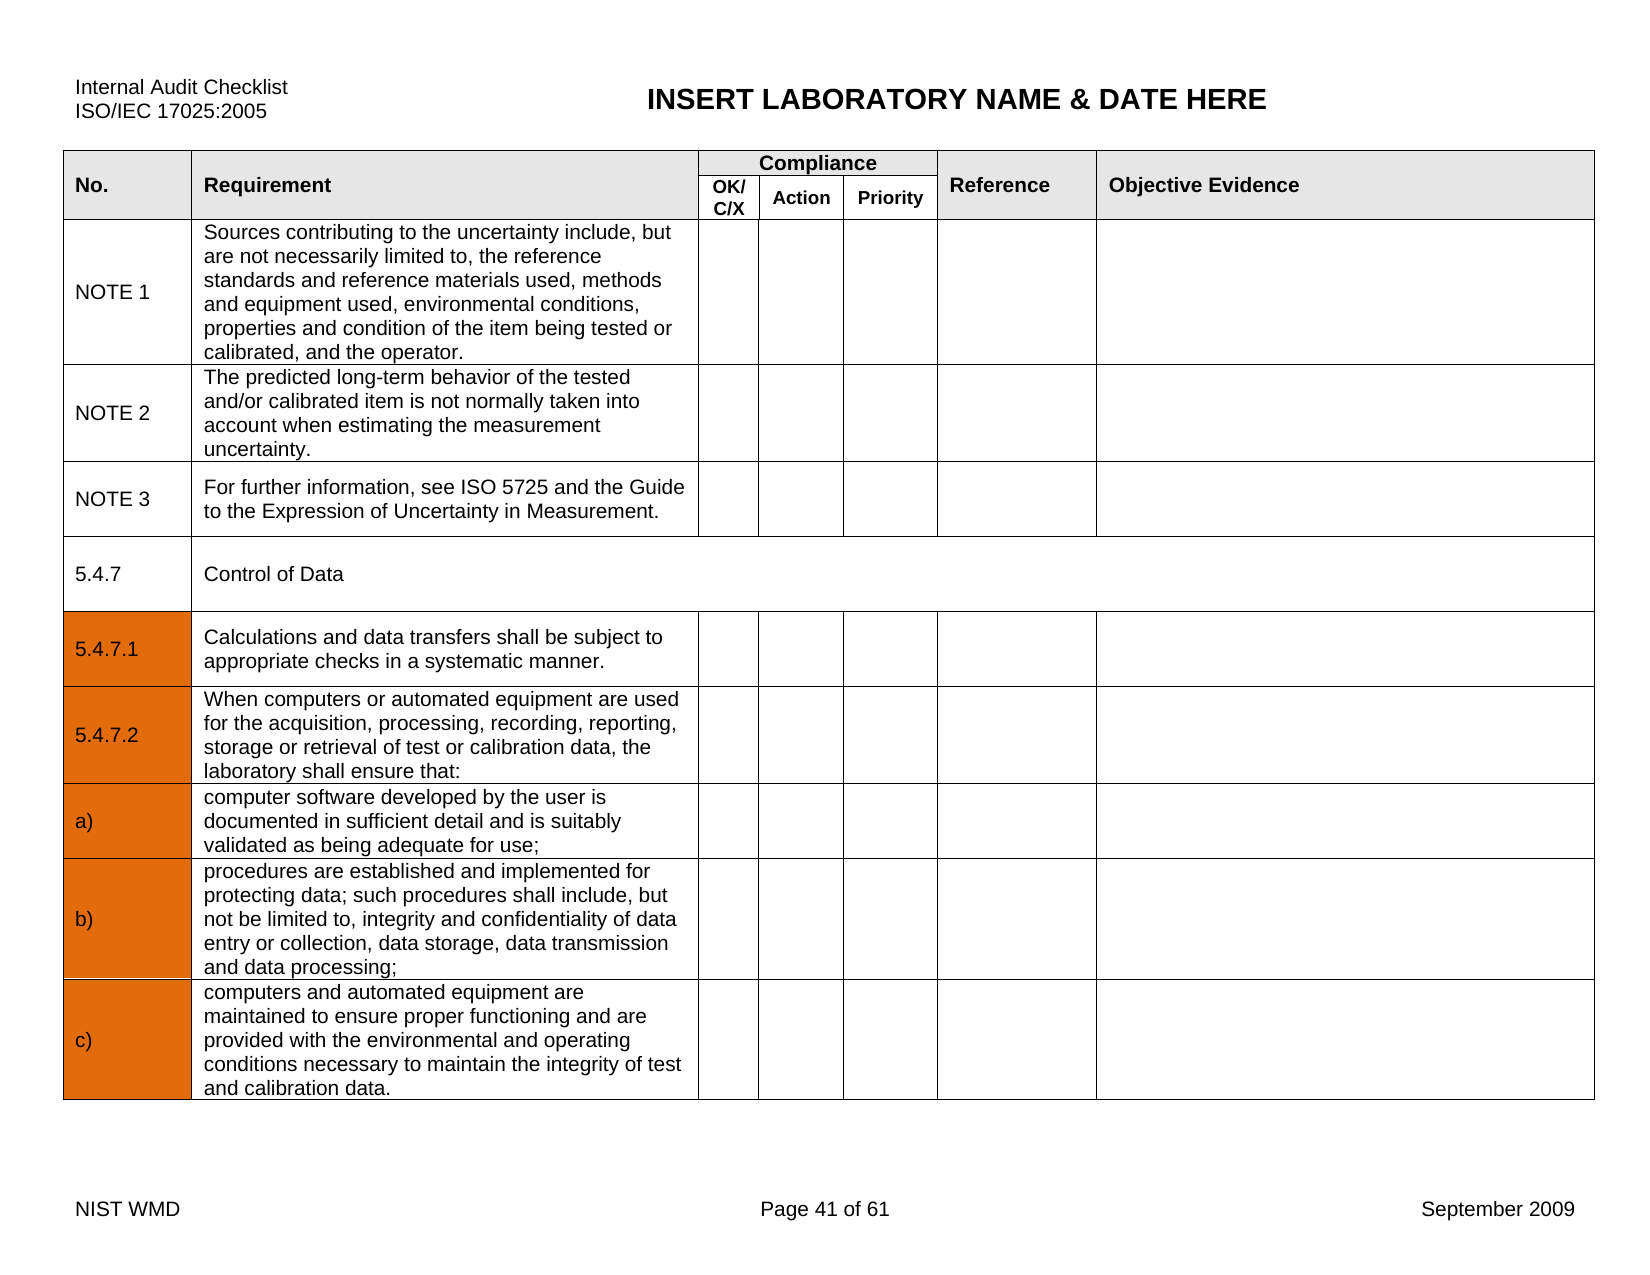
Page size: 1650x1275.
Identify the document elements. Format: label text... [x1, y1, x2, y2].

table_cell 5.4.7.2 [64, 687, 191, 783]
table_header Compliance [699, 151, 937, 175]
table_cell [1097, 462, 1594, 536]
table_cell procedures are established and implemented for protecting data; such procedures shall include, but not be limited to, integrity and confidentiality of data entry or collection, data storage, data transmission and data processing; [192, 859, 698, 978]
table_cell [699, 687, 758, 783]
table_cell [699, 612, 758, 686]
table_cell [699, 784, 758, 858]
table_cell [844, 462, 937, 536]
table_cell OK/C/X [699, 176, 759, 219]
table_cell [938, 220, 1096, 364]
table_cell [844, 687, 937, 783]
table_cell b) [64, 859, 191, 978]
table_cell Sources contributing to the uncertainty include, but are not necessarily limited to, the reference standards and reference materials used, methods and equipment used, environmental conditions, properties and condition of the item being tested or calibrated, and the operator. [192, 220, 698, 364]
table_cell The predicted long-term behavior of the tested and/or calibrated item is not normally taken into account when estimating the measurement uncertainty. [192, 365, 698, 461]
table_cell [759, 980, 843, 1099]
table_cell [1097, 980, 1594, 1099]
table_cell [1097, 859, 1594, 978]
table_cell Priority [844, 176, 937, 219]
table_cell [844, 365, 937, 461]
table_cell a) [64, 784, 191, 858]
table_cell [1097, 687, 1594, 783]
table_cell [938, 365, 1096, 461]
table_cell Control of Data [192, 537, 1594, 611]
table_cell [844, 612, 937, 686]
table_cell [759, 612, 843, 686]
table_cell [759, 784, 843, 858]
table_cell computers and automated equipment are maintained to ensure proper functioning and are provided with the environmental and operating conditions necessary to maintain the integrity of test and calibration data. [192, 980, 698, 1099]
table_cell NOTE 2 [64, 365, 191, 461]
table_cell [1097, 365, 1594, 461]
table_cell c) [64, 980, 191, 1099]
table_cell [938, 612, 1096, 686]
table_cell [699, 462, 758, 536]
table_cell [759, 365, 843, 461]
table_cell [699, 980, 758, 1099]
table_cell [844, 980, 937, 1099]
table_cell [699, 859, 758, 978]
table_cell For further information, see ISO 5725 and the Guide to the Expression of Uncertainty in Measurement. [192, 462, 698, 536]
table_cell [844, 859, 937, 978]
table_cell [844, 784, 937, 858]
table_cell [759, 859, 843, 978]
table_cell NOTE 1 [64, 220, 191, 364]
table_cell [699, 220, 758, 364]
table_cell [759, 687, 843, 783]
table_header Requirement [192, 151, 698, 219]
table_cell [699, 365, 758, 461]
table_header Reference [938, 151, 1096, 219]
table_header No. [64, 151, 191, 219]
table_header Objective Evidence [1097, 151, 1594, 219]
table_cell [1097, 220, 1594, 364]
table_cell [1097, 612, 1594, 686]
table_cell computer software developed by the user is documented in sufficient detail and is suitably validated as being adequate for use; [192, 784, 698, 858]
table_cell Calculations and data transfers shall be subject to appropriate checks in a systematic manner. [192, 612, 698, 686]
table_cell [938, 687, 1096, 783]
table_cell 5.4.7 [64, 537, 191, 611]
table_cell [938, 859, 1096, 978]
table_cell 5.4.7.1 [64, 612, 191, 686]
table_cell [938, 462, 1096, 536]
table_cell NOTE 3 [64, 462, 191, 536]
table_cell Action [760, 176, 843, 219]
table_cell [938, 784, 1096, 858]
table_cell [938, 980, 1096, 1099]
table_cell [844, 220, 937, 364]
table_cell [759, 462, 843, 536]
table_cell [759, 220, 843, 364]
table_cell [1097, 784, 1594, 858]
table_cell When computers or automated equipment are used for the acquisition, processing, recording, reporting, storage or retrieval of test or calibration data, the laboratory shall ensure that: [192, 687, 698, 783]
